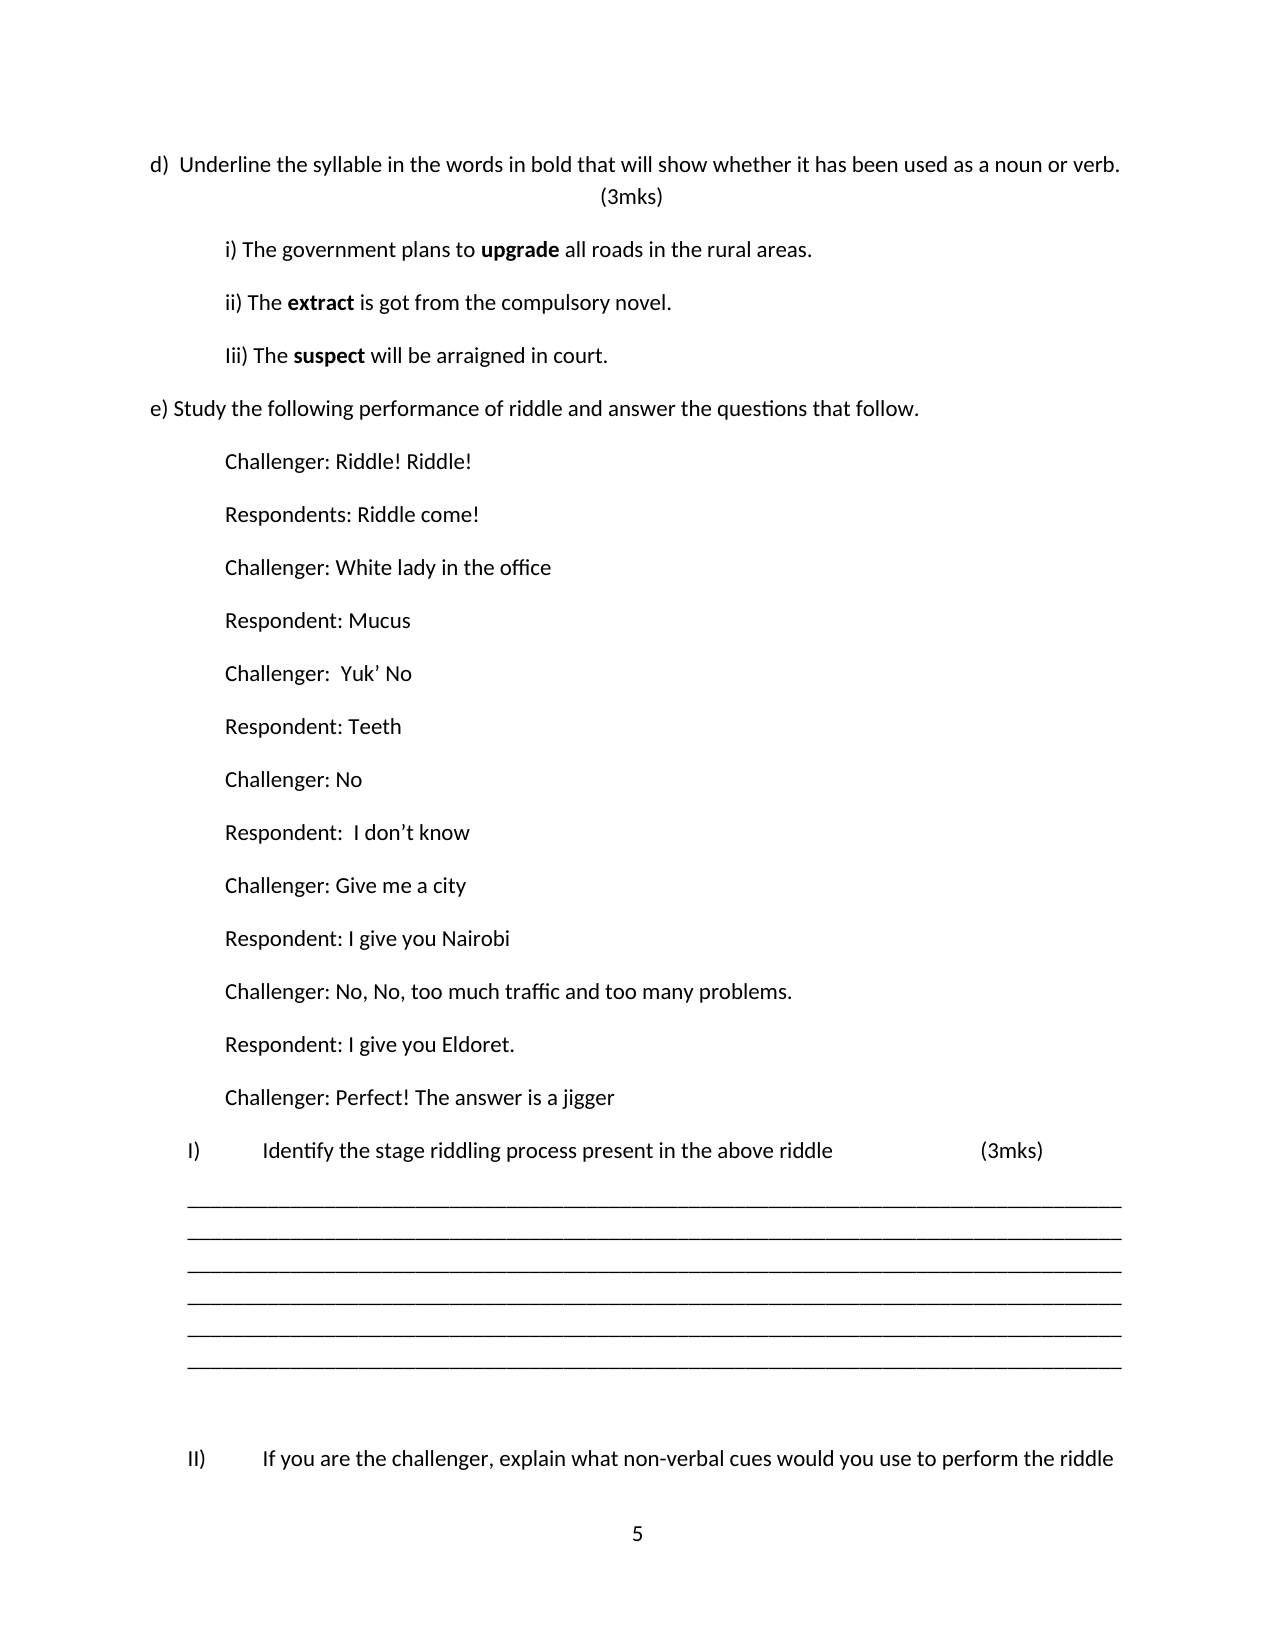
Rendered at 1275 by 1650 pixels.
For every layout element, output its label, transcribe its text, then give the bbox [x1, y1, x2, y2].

text Respondent: I give you Nairobi [225, 924, 1125, 952]
text Respondent: I don’t know [225, 818, 1125, 846]
list Identify the stage riddling process present in the above riddle (3mks) [187, 1137, 1125, 1164]
text e) Study the following performance of riddle and answer the questions that follow. [150, 394, 1125, 422]
text i) The government plans to upgrade all roads in the rural areas. [225, 235, 1125, 263]
list If you are the challenger, explain what non-verbal cues would you use to perform the riddle [187, 1444, 1125, 1472]
text Respondents: Riddle come! [225, 500, 1125, 528]
text Challenger: Give me a city [225, 871, 1125, 899]
text Challenger: Riddle! Riddle! [225, 447, 1125, 475]
text Respondent: I give you Eldoret. [225, 1031, 1125, 1058]
text Challenger: No [225, 765, 1125, 793]
text Challenger: Perfect! The answer is a jigger [225, 1083, 1125, 1112]
text Iii) The suspect will be arraigned in court. [225, 341, 1125, 369]
text Respondent: Teeth [225, 712, 1125, 740]
text Challenger: White lady in the office [225, 553, 1125, 581]
text Challenger: Yuk’ No [225, 659, 1125, 687]
text Challenger: No, No, too much traffic and too many problems. [225, 977, 1125, 1006]
text ii) The extract is got from the compulsory novel. [225, 288, 1125, 316]
text d) Underline the syllable in the words in bold that will show whether it has been used as a noun or verb. (3mks) [150, 150, 1125, 210]
text Respondent: Mucus [225, 606, 1125, 634]
text ____________________________________________________________________________________________________________________________________________________________________________________________________________________________________________________________________________________________________________________________________________________________________________________________________________________________________________________________________________________________________________ [187, 1183, 1125, 1372]
